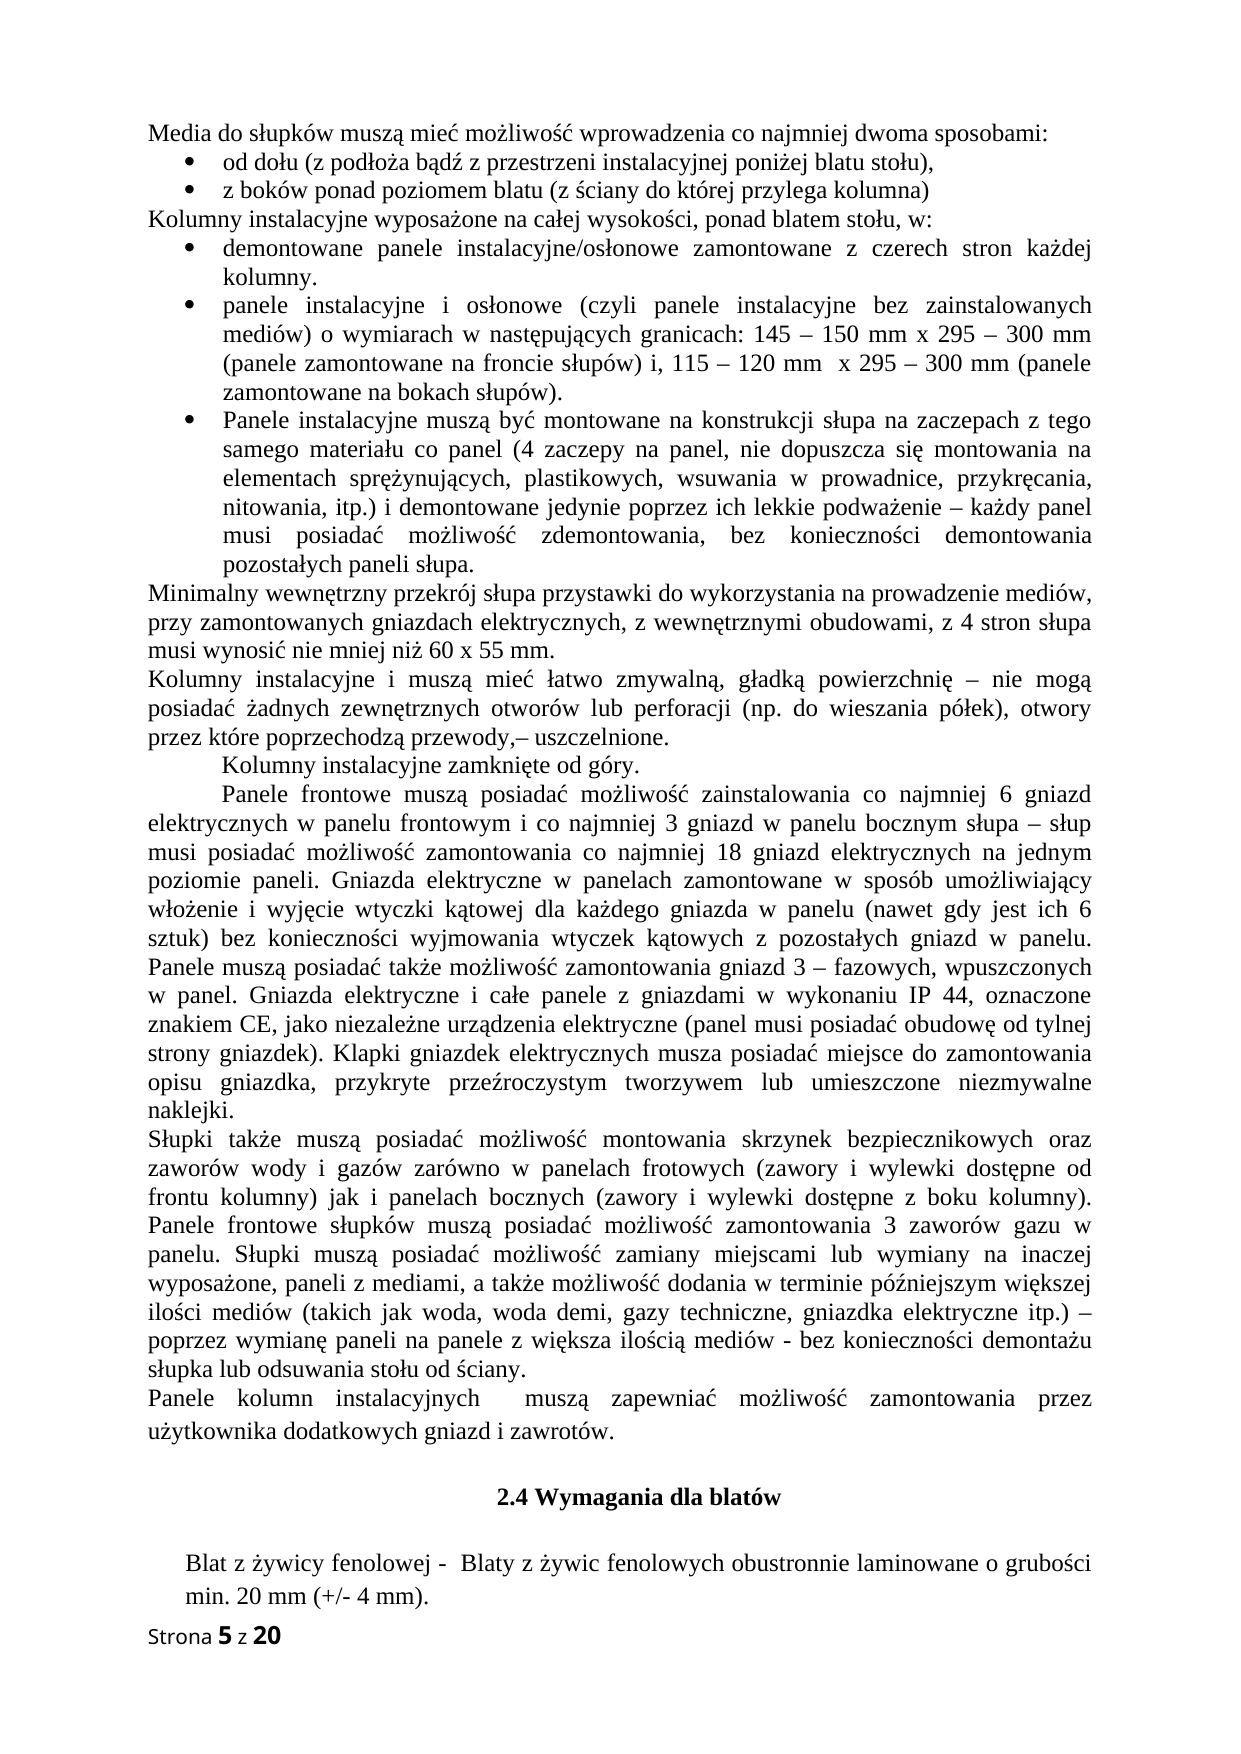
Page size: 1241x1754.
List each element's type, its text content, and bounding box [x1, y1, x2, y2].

list demontowane panele instalacyjne/osłonowe zamontowane z czerech stron każdej kolumny. [185, 233, 1093, 291]
text Minimalny wewnętrzny przekrój słupa przystawki do wykorzystania na prowadzenie mediów, przy zamontowanych gniazdach elektrycznych, z wewnętrznymi obudowami, z 4 stron słupa musi wynosić nie mniej niż 60 x 55 mm. [148, 578, 1093, 664]
text 2.4 Wymagania dla blatów [185, 1482, 1093, 1511]
text Kolumny instalacyjne i muszą mieć łatwo zmywalną, gładką powierzchnię – nie mogą posiadać żadnych zewnętrznych otworów lub perforacji (np. do wieszania półek), otwory przez które poprzechodzą przewody,– uszczelnione. [148, 664, 1093, 751]
text Panele frontowe muszą posiadać możliwość zainstalowania co najmniej 6 gniazd elektrycznych w panelu frontowym i co najmniej 3 gniazd w panelu bocznym słupa – słup musi posiadać możliwość zamontowania co najmniej 18 gniazd elektrycznych na jednym poziomie paneli. Gniazda elektryczne w panelach zamontowane w sposób umożliwiający włożenie i wyjęcie wtyczki kątowej dla każdego gniazda w panelu (nawet gdy jest ich 6 sztuk) bez konieczności wyjmowania wtyczek kątowych z pozostałych gniazd w panelu. Panele muszą posiadać także możliwość zamontowania gniazd 3 – fazowych, wpuszczonych w panel. Gniazda elektryczne i całe panele z gniazdami w wykonaniu IP 44, oznaczone znakiem CE, jako niezależne urządzenia elektryczne (panel musi posiadać obudowę od tylnej strony gniazdek). Klapki gniazdek elektrycznych musza posiadać miejsce do zamontowania opisu gniazdka, przykryte przeźroczystym tworzywem lub umieszczone niezmywalne naklejki. [148, 779, 1093, 1124]
list od dołu (z podłoża bądź z przestrzeni instalacyjnej poniżej blatu stołu), [185, 147, 1093, 176]
text Media do słupków muszą mieć możliwość wprowadzenia co najmniej dwoma sposobami: [148, 118, 1093, 147]
list panele instalacyjne i osłonowe (czyli panele instalacyjne bez zainstalowanych mediów) o wymiarach w następujących granicach: 145 – 150 mm x 295 – 300 mm (panele zamontowane na froncie słupów) i, 115 – 120 mm x 295 – 300 mm (panele zamontowane na bokach słupów). [185, 291, 1093, 406]
text Kolumny instalacyjne wyposażone na całej wysokości, ponad blatem stołu, w: [148, 204, 1093, 233]
text Kolumny instalacyjne zamknięte od góry. [148, 751, 1093, 779]
list z boków ponad poziomem blatu (z ściany do której przylega kolumna) [185, 176, 1093, 204]
text Blat z żywicy fenolowej - Blaty z żywic fenolowych obustronnie laminowane o grubości min. 20 mm (+/- 4 mm). [185, 1548, 1093, 1610]
text Słupki także muszą posiadać możliwość montowania skrzynek bezpiecznikowych oraz zaworów wody i gazów zarówno w panelach frotowych (zawory i wylewki dostępne od frontu kolumny) jak i panelach bocznych (zawory i wylewki dostępne z boku kolumny). Panele frontowe słupków muszą posiadać możliwość zamontowania 3 zaworów gazu w panelu. Słupki muszą posiadać możliwość zamiany miejscami lub wymiany na inaczej wyposażone, paneli z mediami, a także możliwość dodania w terminie późniejszym większej ilości mediów (takich jak woda, woda demi, gazy techniczne, gniazdka elektryczne itp.) – poprzez wymianę paneli na panele z większa ilością mediów - bez konieczności demontażu słupka lub odsuwania stołu od ściany. [148, 1124, 1093, 1383]
list Panele instalacyjne muszą być montowane na konstrukcji słupa na zaczepach z tego samego materiału co panel (4 zaczepy na panel, nie dopuszcza się montowania na elementach sprężynujących, plastikowych, wsuwania w prowadnice, przykręcania, nitowania, itp.) i demontowane jedynie poprzez ich lekkie podważenie – każdy panel musi posiadać możliwość zdemontowania, bez konieczności demontowania pozostałych paneli słupa. [185, 406, 1093, 578]
text Panele kolumn instalacyjnych muszą zapewniać możliwość zamontowania przez użytkownika dodatkowych gniazd i zawrotów. [148, 1383, 1093, 1445]
